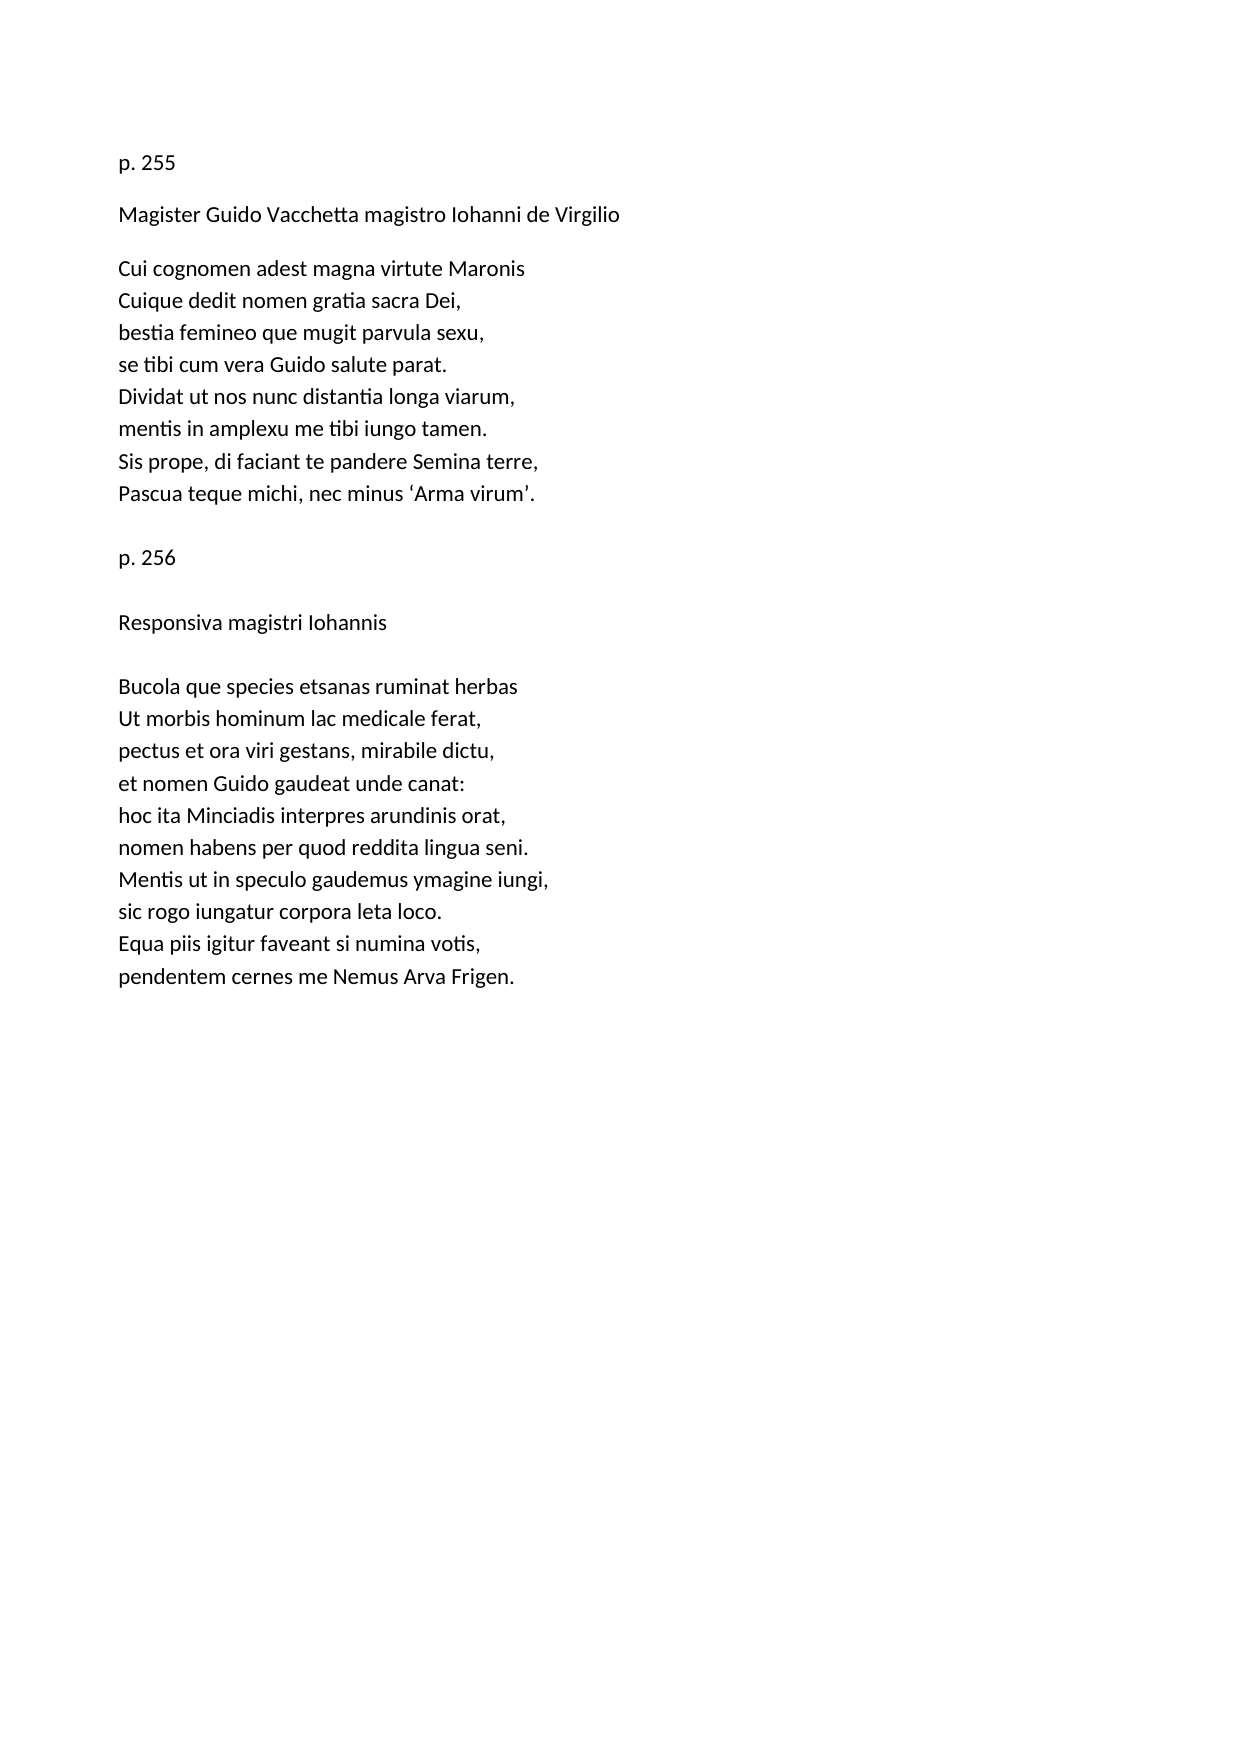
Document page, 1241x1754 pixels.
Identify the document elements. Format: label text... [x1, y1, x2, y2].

text Equa piis igitur faveant si numina votis, [118, 929, 1122, 958]
text Pascua teque michi, nec minus ‘Arma virum’. [118, 479, 1122, 507]
text Dividat ut nos nunc distantia longa viarum, [118, 382, 1122, 410]
text se tibi cum vera Guido salute parat. [118, 350, 1122, 378]
text bestia femineo que mugit parvula sexu, [118, 318, 1122, 346]
text pendentem cernes me Nemus Arva Frigen. [118, 962, 1122, 990]
text Bucola que species etsanas ruminat herbas [118, 672, 1122, 700]
text Magister Guido Vacchetta magistro Iohanni de Virgilio [118, 201, 1122, 229]
text Cui cognomen adest magna virtute Maronis [118, 254, 1122, 282]
text Cuique dedit nomen gratia sacra Dei, [118, 286, 1122, 314]
text Mentis ut in speculo gaudemus ymagine iungi, [118, 865, 1122, 893]
text sic rogo iungatur corpora leta loco. [118, 897, 1122, 925]
text Sis prope, di faciant te pandere Semina terre, [118, 447, 1122, 475]
text hoc ita Minciadis interpres arundinis orat, [118, 801, 1122, 829]
text p. 256 [118, 543, 1122, 571]
text p. 255 [118, 148, 1122, 176]
text et nomen Guido gaudeat unde canat: [118, 769, 1122, 797]
text mentis in amplexu me tibi iungo tamen. [118, 414, 1122, 443]
text pectus et ora viri gestans, mirabile dictu, [118, 736, 1122, 764]
text Responsiva magistri Iohannis [118, 608, 1122, 636]
text nomen habens per quod reddita lingua seni. [118, 833, 1122, 861]
text Ut morbis hominum lac medicale ferat, [118, 704, 1122, 732]
